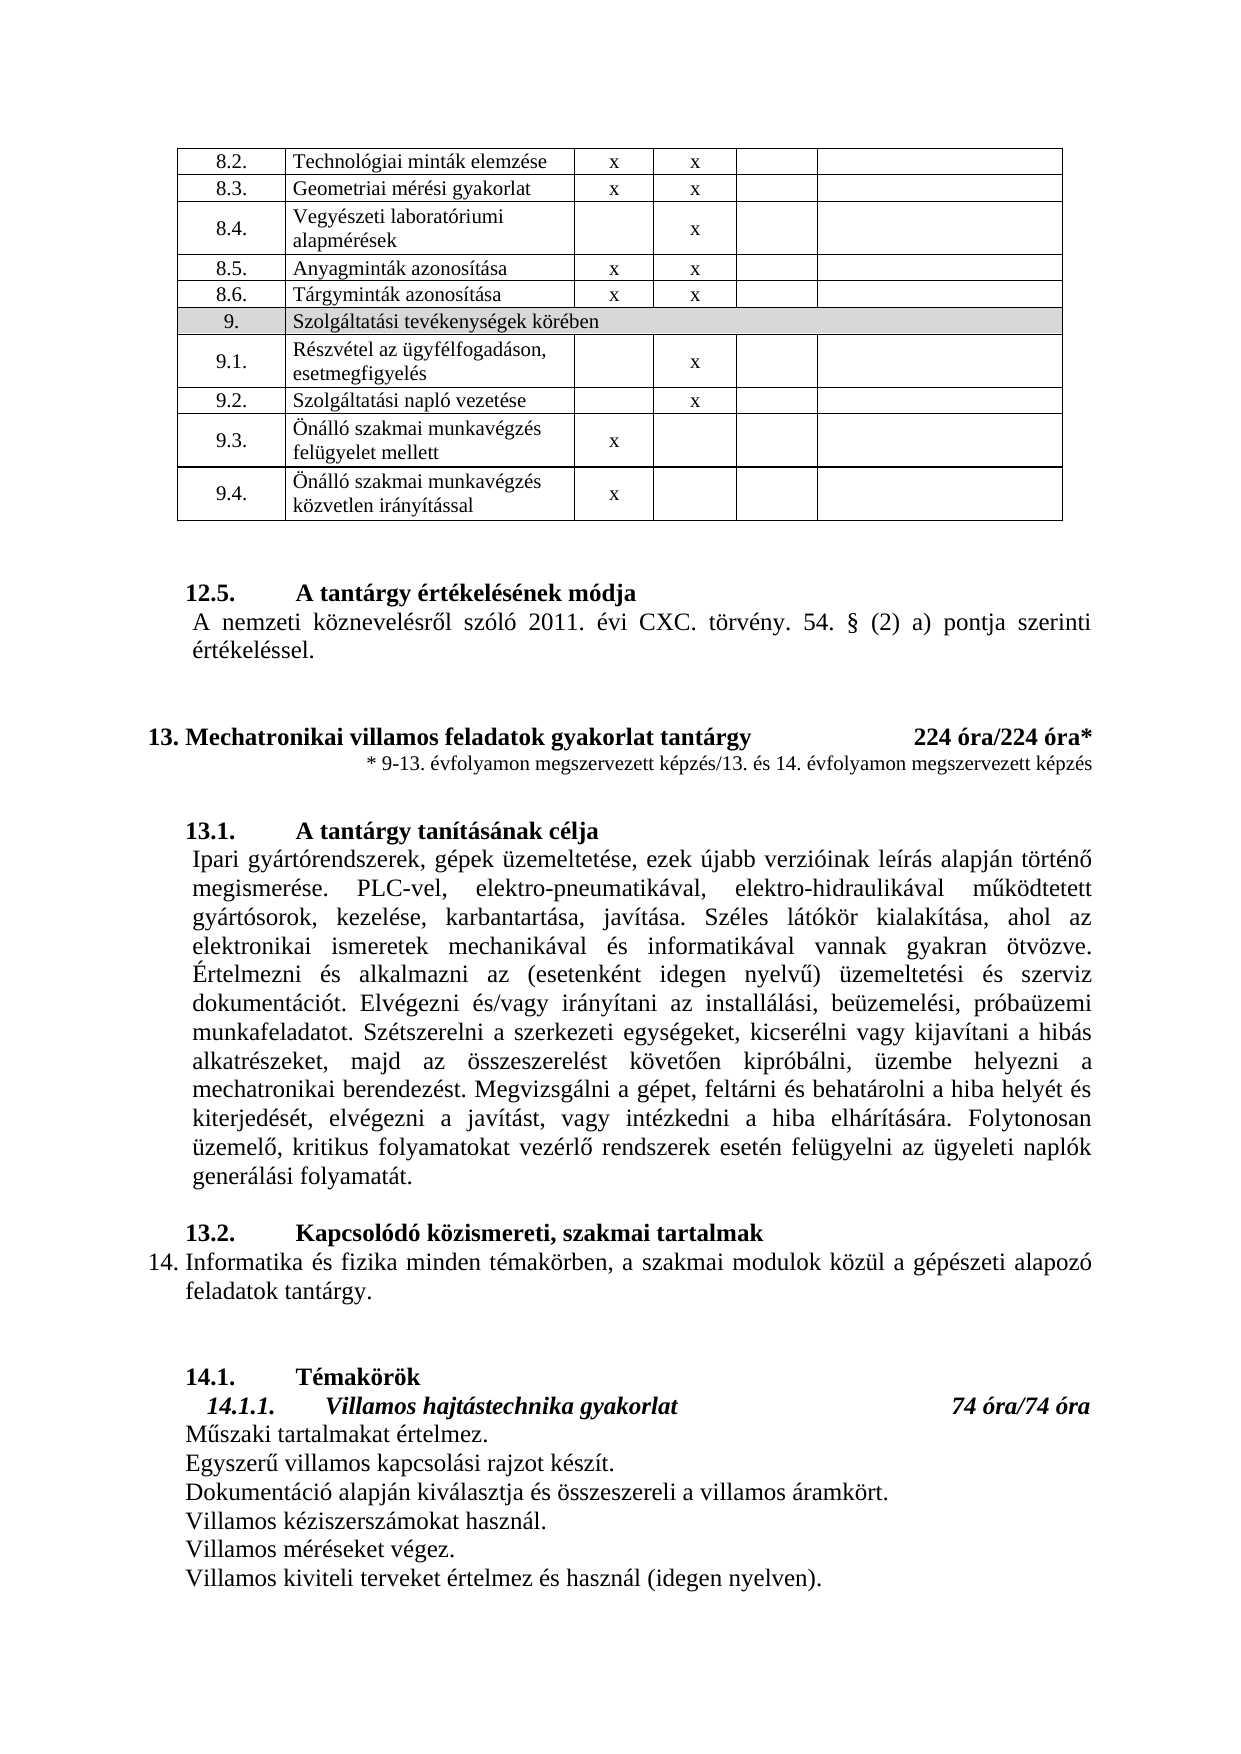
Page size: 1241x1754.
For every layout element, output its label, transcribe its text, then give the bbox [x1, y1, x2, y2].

text * 9-13. évfolyamon megszervezett képzés/13. és 14. évfolyamon megszervezett képzés [148, 751, 1093, 774]
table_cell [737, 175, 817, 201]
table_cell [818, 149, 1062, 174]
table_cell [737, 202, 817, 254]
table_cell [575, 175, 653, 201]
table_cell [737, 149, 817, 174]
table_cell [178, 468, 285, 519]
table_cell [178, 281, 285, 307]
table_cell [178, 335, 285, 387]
list A tantárgy tanításának célja [185, 816, 1093, 844]
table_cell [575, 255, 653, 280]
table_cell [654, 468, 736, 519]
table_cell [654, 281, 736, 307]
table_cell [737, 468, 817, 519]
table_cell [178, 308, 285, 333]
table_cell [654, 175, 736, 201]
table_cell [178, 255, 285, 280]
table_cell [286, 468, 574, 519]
list Mechatronikai villamos feladatok gyakorlat tantárgy 224 óra/224 óra* [148, 722, 1093, 751]
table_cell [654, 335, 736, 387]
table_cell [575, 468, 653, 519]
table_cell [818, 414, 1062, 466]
list Egyszerű villamos kapcsolási rajzot készít. [185, 1448, 1093, 1477]
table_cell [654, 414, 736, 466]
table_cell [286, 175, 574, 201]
list Témakörök [185, 1362, 1093, 1391]
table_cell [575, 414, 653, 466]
list Informatika és fizika minden témakörben, a szakmai modulok közül a gépészeti alapozó feladatok tantárgy. [148, 1247, 1093, 1304]
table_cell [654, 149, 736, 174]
list Műszaki tartalmakat értelmez. [185, 1419, 1093, 1448]
list Kapcsolódó közismereti, szakmai tartalmak [185, 1218, 1093, 1247]
list Villamos hajtástechnika gyakorlat 74 óra/74 óra [207, 1391, 1093, 1419]
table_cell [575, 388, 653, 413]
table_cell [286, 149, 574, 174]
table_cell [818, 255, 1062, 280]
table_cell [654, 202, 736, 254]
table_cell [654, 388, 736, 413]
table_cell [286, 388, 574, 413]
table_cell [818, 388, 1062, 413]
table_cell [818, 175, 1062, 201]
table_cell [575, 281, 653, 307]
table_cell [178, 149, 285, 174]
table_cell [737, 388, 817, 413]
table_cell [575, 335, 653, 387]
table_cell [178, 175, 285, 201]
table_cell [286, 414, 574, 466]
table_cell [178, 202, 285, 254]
list A tantárgy értékelésének módja [185, 578, 1093, 607]
text Ipari gyártórendszerek, gépek üzemeltetése, ezek újabb verzióinak leírás alapján történő megismerése. PLC-vel, elektro-pneumatikával, elektro-hidraulikával működtetett gyártósorok, kezelése, karbantartása, javítása. Széles látókör kialakítása, ahol az elektronikai ismeretek mechanikával és informatikával vannak gyakran ötvözve. Értelmezni és alkalmazni az (esetenként idegen nyelvű) üzemeltetési és szerviz dokumentációt. Elvégezni és/vagy irányítani az installálási, beüzemelési, próbaüzemi munkafeladatot. Szétszerelni a szerkezeti egységeket, kicserélni vagy kijavítani a hibás alkatrészeket, majd az összeszerelést követően kipróbálni, üzembe helyezni a mechatronikai berendezést. Megvizsgálni a gépet, feltárni és behatárolni a hiba helyét és kiterjedését, elvégezni a javítást, vagy intézkedni a hiba elhárítására. Folytonosan üzemelő, kritikus folyamatokat vezérlő rendszerek esetén felügyelni az ügyeleti naplók generálási folyamatát. [192, 844, 1093, 1189]
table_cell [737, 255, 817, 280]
list Villamos méréseket végez. [185, 1534, 1093, 1563]
list Villamos kéziszerszámokat használ. [185, 1506, 1093, 1534]
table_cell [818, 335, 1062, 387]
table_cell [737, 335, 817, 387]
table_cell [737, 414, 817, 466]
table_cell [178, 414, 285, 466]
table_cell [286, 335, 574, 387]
list Dokumentáció alapján kiválasztja és összeszereli a villamos áramkört. [185, 1477, 1093, 1506]
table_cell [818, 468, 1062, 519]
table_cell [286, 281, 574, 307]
list Villamos kiviteli terveket értelmez és használ (idegen nyelven). [185, 1563, 1093, 1592]
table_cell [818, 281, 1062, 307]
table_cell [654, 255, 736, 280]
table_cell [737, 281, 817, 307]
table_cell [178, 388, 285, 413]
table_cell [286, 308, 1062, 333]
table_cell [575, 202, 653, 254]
text A nemzeti köznevelésről szóló 2011. évi CXC. törvény. 54. § (2) a) pontja szerinti értékeléssel. [192, 607, 1093, 664]
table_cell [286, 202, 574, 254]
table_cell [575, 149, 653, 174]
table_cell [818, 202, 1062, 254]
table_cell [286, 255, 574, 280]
